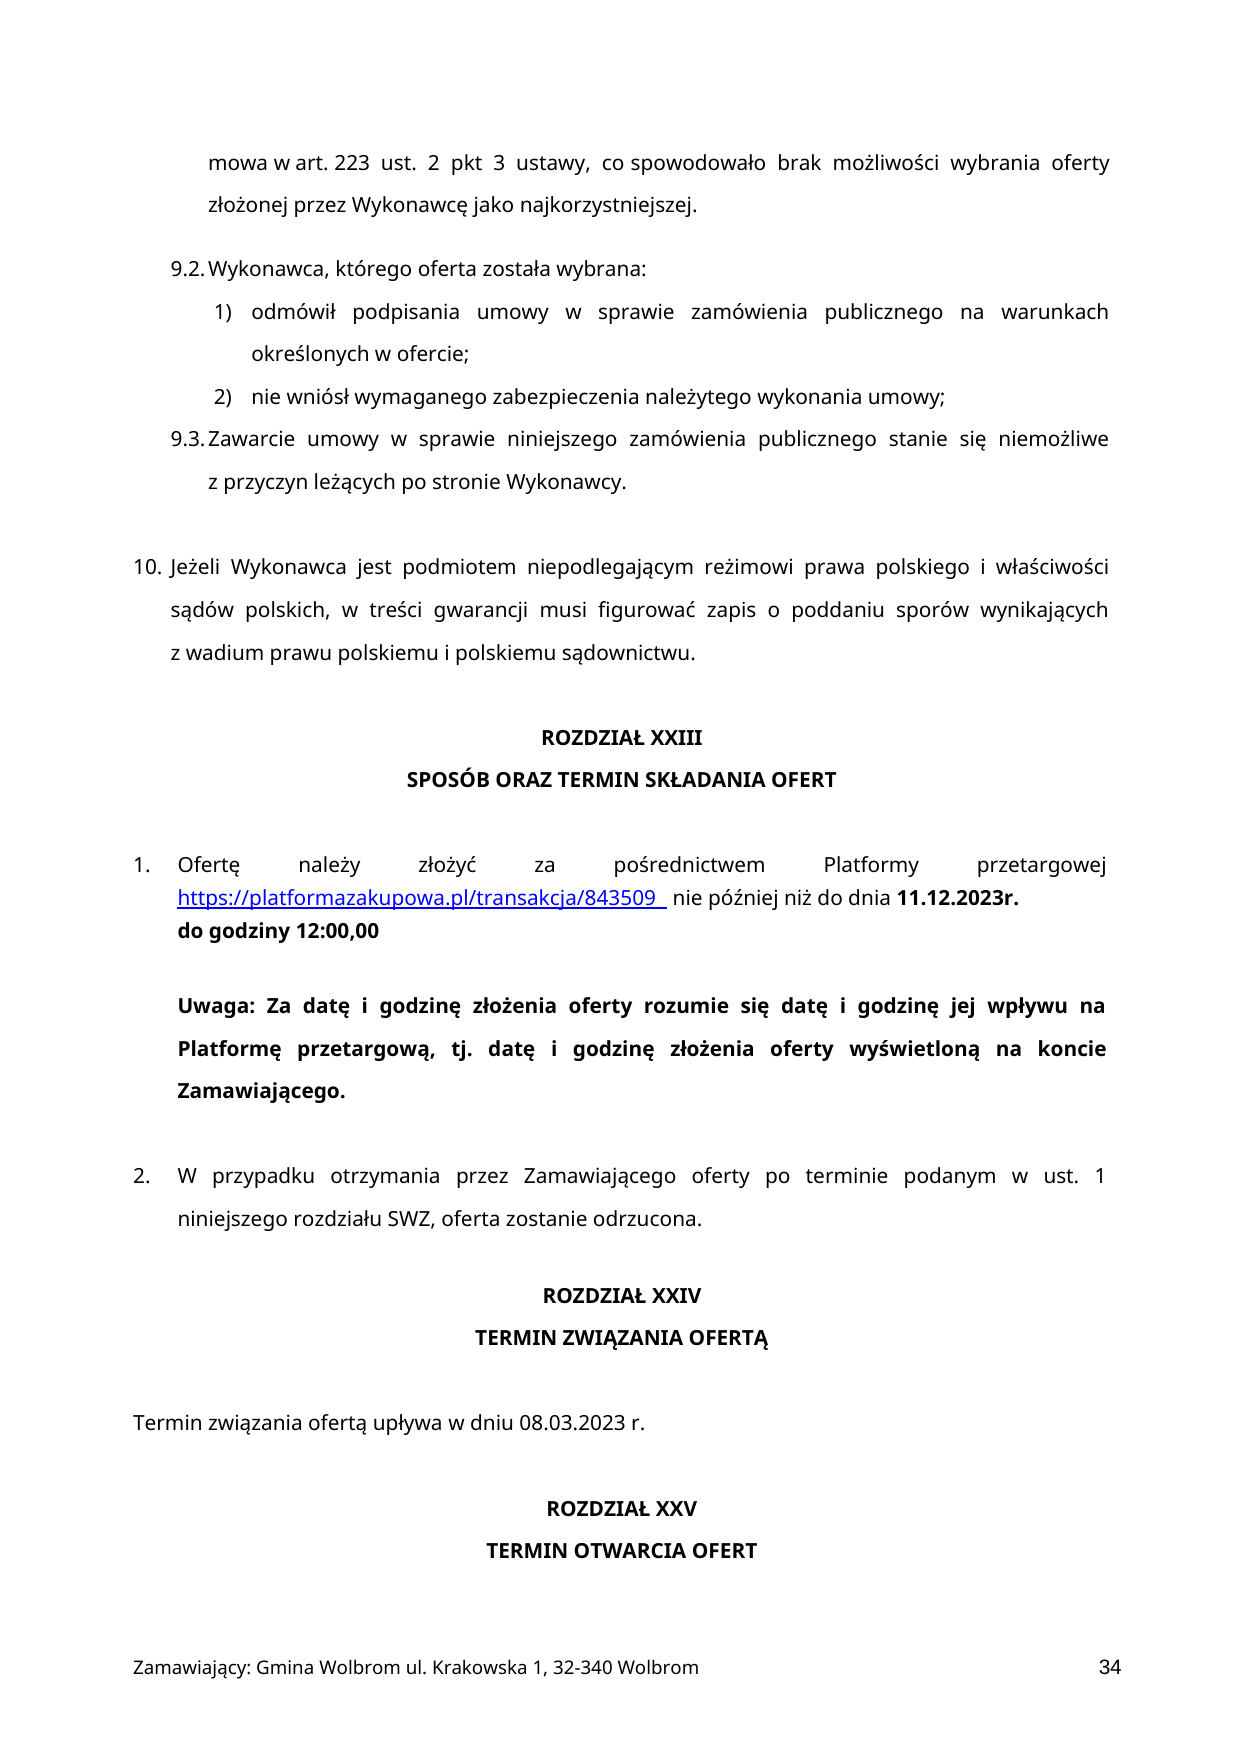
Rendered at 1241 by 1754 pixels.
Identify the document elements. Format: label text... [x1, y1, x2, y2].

text TERMIN ZWIĄZANIA OFERTĄ [133, 1323, 1110, 1352]
list nie wniósł wymaganego zabezpieczenia należytego wykonania umowy; [213, 382, 1110, 410]
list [170, 148, 1110, 219]
text ROZDZIAŁ XXV [133, 1494, 1110, 1522]
text ROZDZIAŁ XXIII [133, 723, 1110, 751]
list W przypadku otrzymania przez Zamawiającego oferty po terminie podanym w ust. 1 niniejszego rozdziału SWZ, oferta zostanie odrzucona. [133, 1161, 1107, 1232]
list Wykonawca, którego oferta została wybrana: [170, 254, 1110, 283]
text TERMIN OTWARCIA OFERT [133, 1536, 1110, 1565]
text ROZDZIAŁ XXIV [133, 1281, 1110, 1309]
text Uwaga: Za datę i godzinę złożenia oferty rozumie się datę i godzinę jej wpływu na Platformę przetargową, tj. datę i godzinę złożenia oferty wyświetloną na koncie Zamawiającego. [177, 991, 1107, 1105]
list odmówił podpisania umowy w sprawie zamówienia publicznego na warunkach określonych w ofercie; [213, 297, 1110, 368]
list Ofertę należy złożyć za pośrednictwem Platformy przetargowej https://platformazakupowa.pl/transakcja/843509 nie później niż do dnia 11.12.2023r. do godziny 12:00,00 [133, 851, 1107, 944]
text Termin związania ofertą upływa w dniu 08.03.2023 r. [133, 1408, 1110, 1437]
list Zawarcie umowy w sprawie niniejszego zamówienia publicznego stanie się niemożliwe z przyczyn leżących po stronie Wykonawcy. [170, 424, 1110, 496]
text SPOSÓB ORAZ TERMIN SKŁADANIA OFERT [133, 765, 1110, 794]
list Jeżeli Wykonawca jest podmiotem niepodlegającym reżimowi prawa polskiego i właściwości sądów polskich, w treści gwarancji musi figurować zapis o poddaniu sporów wynikających z wadium prawu polskiemu i polskiemu sądownictwu. [133, 552, 1110, 666]
